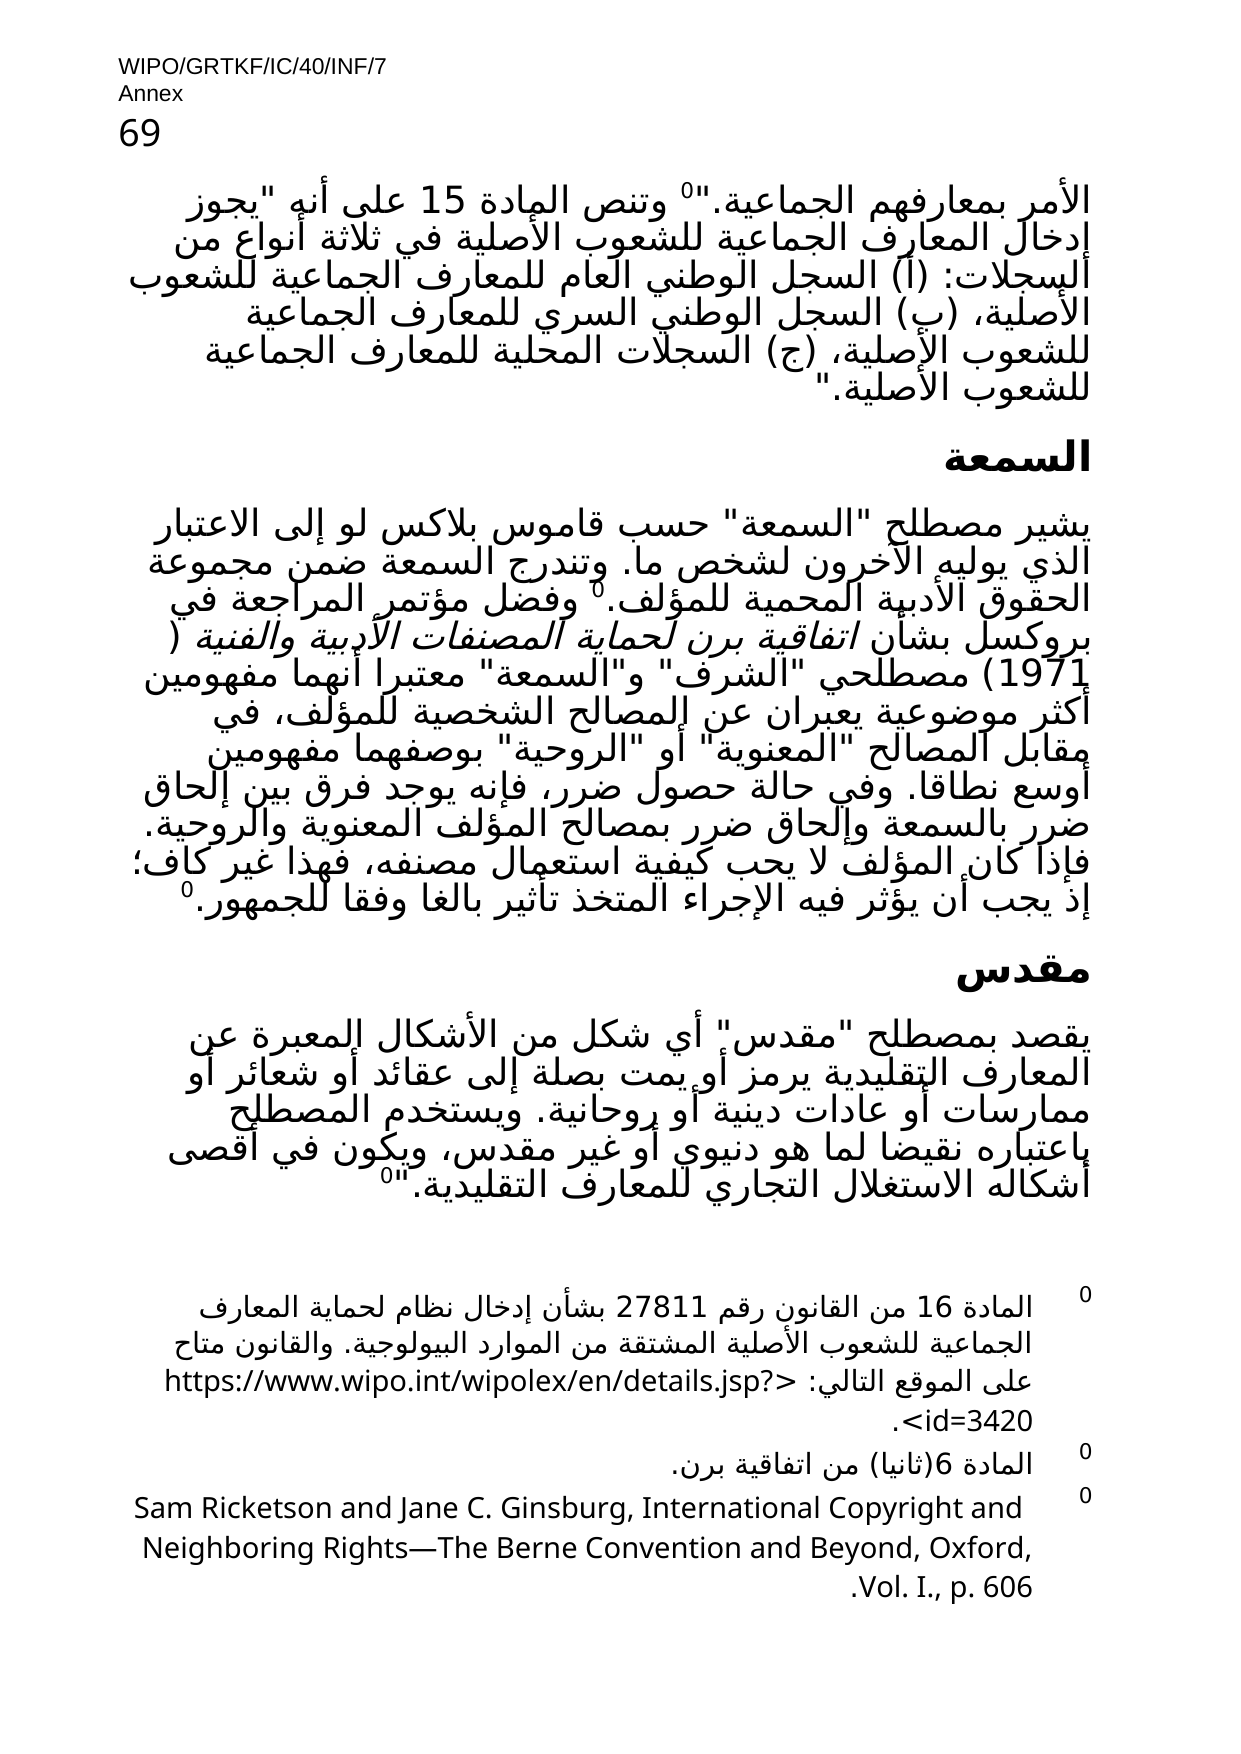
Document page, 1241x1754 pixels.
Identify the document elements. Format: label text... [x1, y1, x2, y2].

subtitle مقدس [118, 944, 1092, 993]
text يقصد بمصطلح "مقدس" أي شكل من الأشكال المعبرة عن المعارف التقليدية يرمز أو يمت بصلة إلى عقائد أو شعائر أو ممارسات أو عادات دينية أو روحانية. ويستخدم المصطلح باعتباره نقيضا لما هو دنيوي أو غير مقدس، ويكون في أقصى أشكاله الاستغلال التجاري للمعارف التقليدية." [118, 1018, 1092, 1205]
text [118, 183, 1092, 408]
text يشير مصطلح "السمعة" حسب قاموس بلاكس لو إلى الاعتبار الذي يوليه الآخرون لشخص ما. وتندرج السمعة ضمن مجموعة الحقوق الأدبية المحمية للمؤلف. وفضل مؤتمر المراجعة في بروكسل بشأن اتفاقية برن لحماية المصنفات الأدبية والفنية (1971) مصطلحي "الشرف" و"السمعة" معتبرا أنهما مفهومين أكثر موضوعية يعبران عن المصالح الشخصية للمؤلف، في مقابل المصالح "المعنوية" أو "الروحية" بوصفهما مفهومين أوسع نطاقا. وفي حالة حصول ضرر، فإنه يوجد فرق بين إلحاق ضرر بالسمعة وإلحاق ضرر بمصالح المؤلف المعنوية والروحية. فإذا كان المؤلف لا يحب كيفية استعمال مصنفه، فهذا غير كاف؛ إذ يجب أن يؤثر فيه الإجراء المتخذ تأثير بالغا وفقا للجمهور. [118, 507, 1092, 919]
subtitle السمعة [118, 433, 1092, 482]
